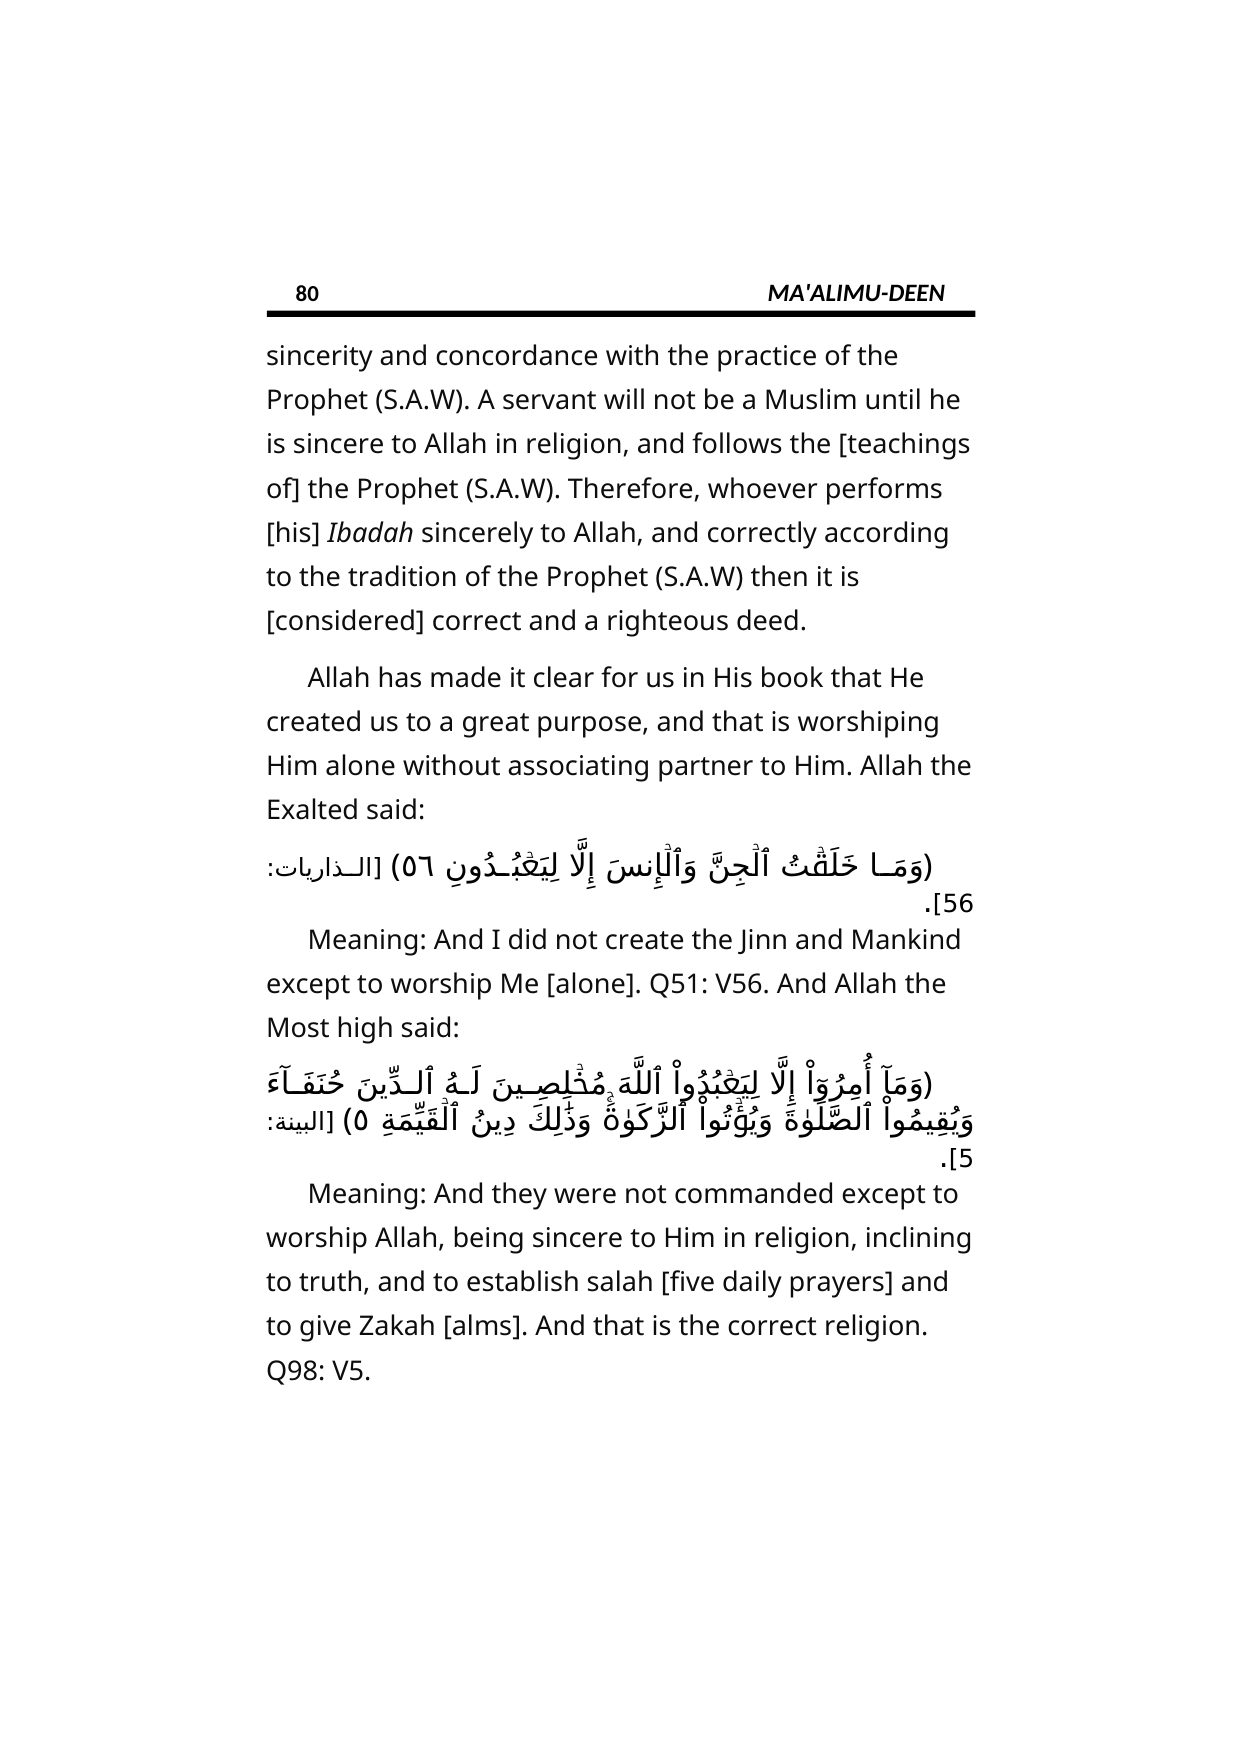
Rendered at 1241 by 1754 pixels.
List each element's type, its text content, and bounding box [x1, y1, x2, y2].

text Meaning: And I did not create the Jinn and Mankind except to worship Me [alone]. Q51: V56. And Allah the Most high said: [266, 920, 974, 1045]
text ﴿وَمَآ أُمِرُوٓاْ إِلَّا لِيَعۡبُدُواْ ٱللَّهَ مُخۡلِصِينَ لَهُ ٱلدِّينَ حُنَفَآءَ وَيُقِيمُواْ ٱلصَّلَوٰةَ وَيُؤۡتُواْ ٱلزَّكَوٰةَۚ وَذَٰلِكَ دِينُ ٱلۡقَيِّمَةِ ٥﴾ [البینة: 5]. [266, 1065, 974, 1174]
text Allah has made it clear for us in His book that He created us to a great purpose, and that is worshiping Him alone without associating partner to Him. Allah the Exalted said: [266, 658, 974, 828]
text Meaning: And they were not commanded except to worship Allah, being sincere to Him in religion, inclining to truth, and to establish salah [five daily prayers] and to give Zakah [alms]. And that is the correct religion. Q98: V5. [266, 1174, 974, 1388]
text ﴿وَمَا خَلَقۡتُ ٱلۡجِنَّ وَٱلۡإِنسَ إِلَّا لِيَعۡبُدُونِ ٥٦﴾ [الذاریات: 56]. [266, 847, 974, 920]
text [266, 337, 974, 638]
